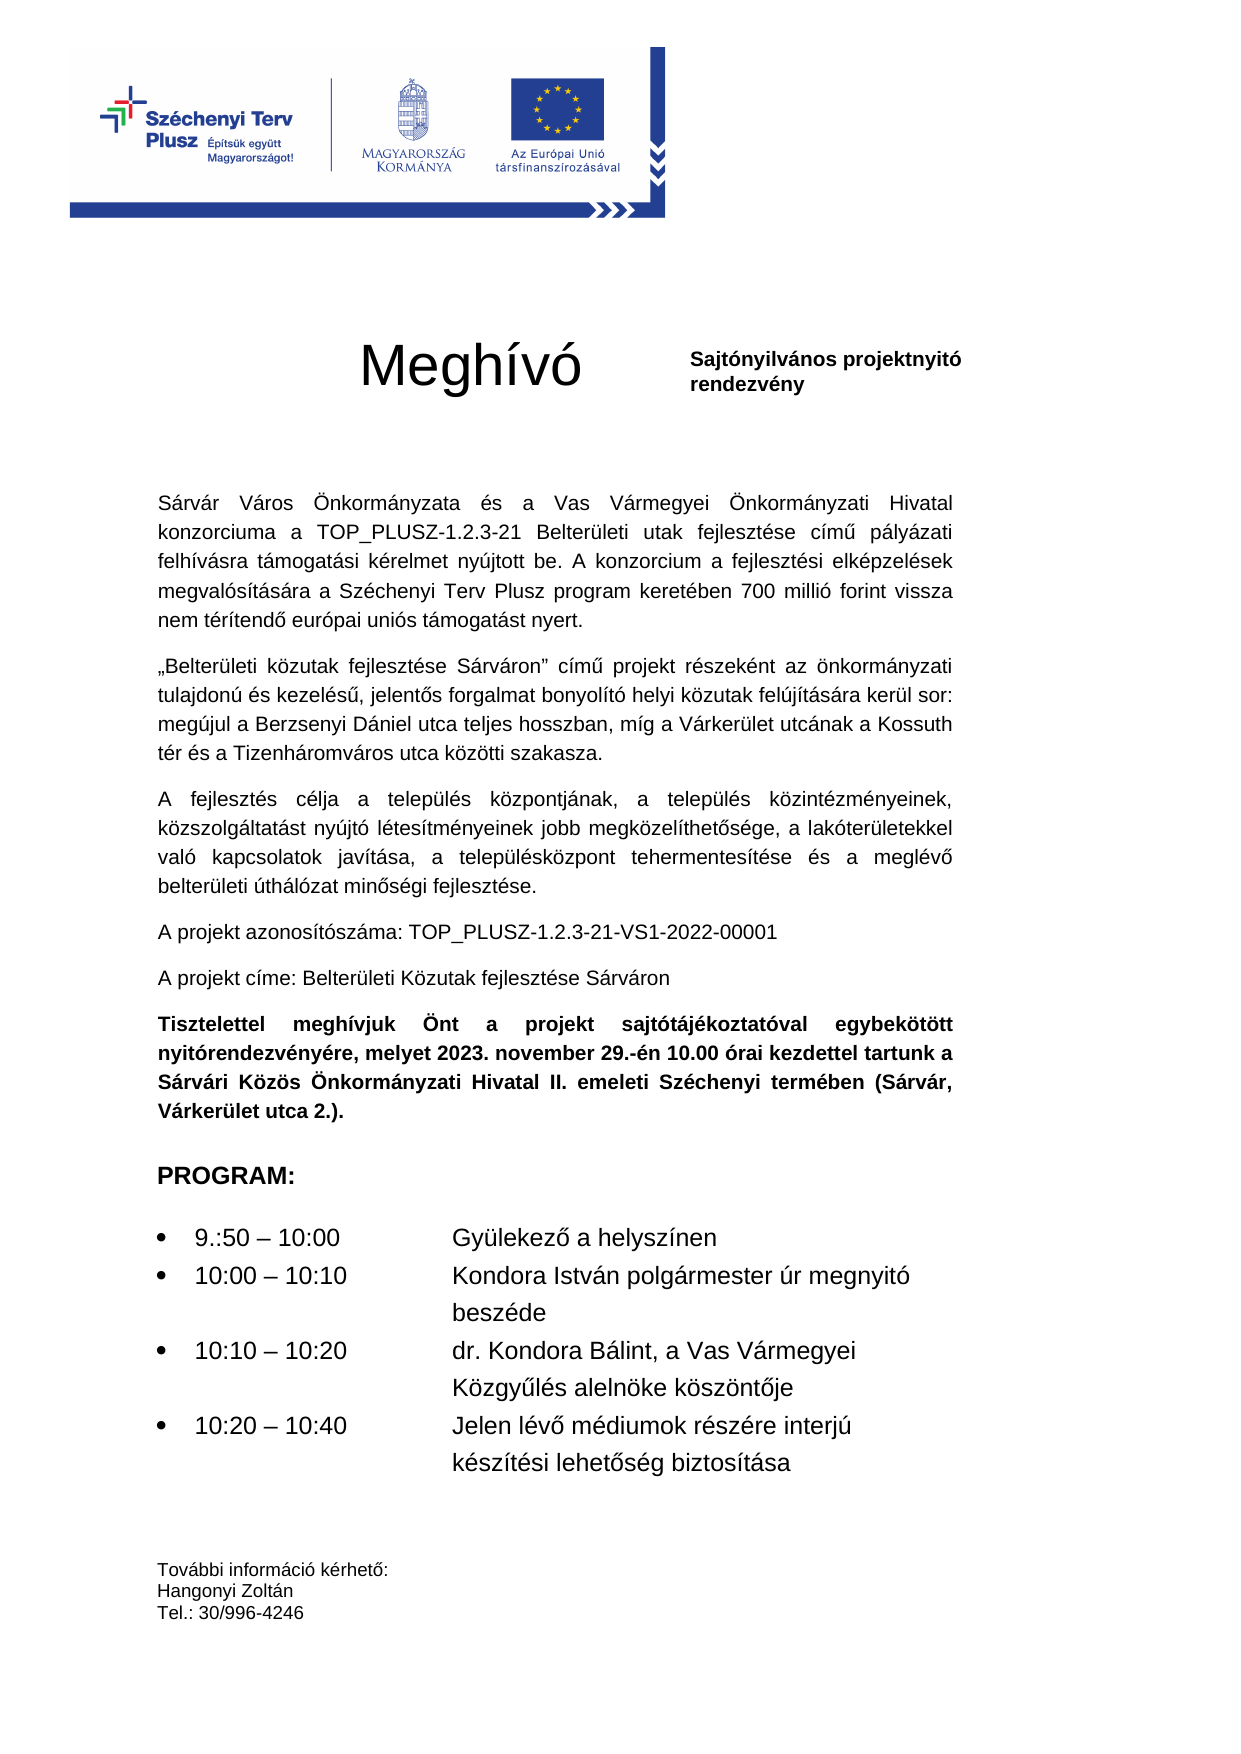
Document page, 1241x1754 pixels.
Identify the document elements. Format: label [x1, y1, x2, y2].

picture [69, 47, 666, 218]
